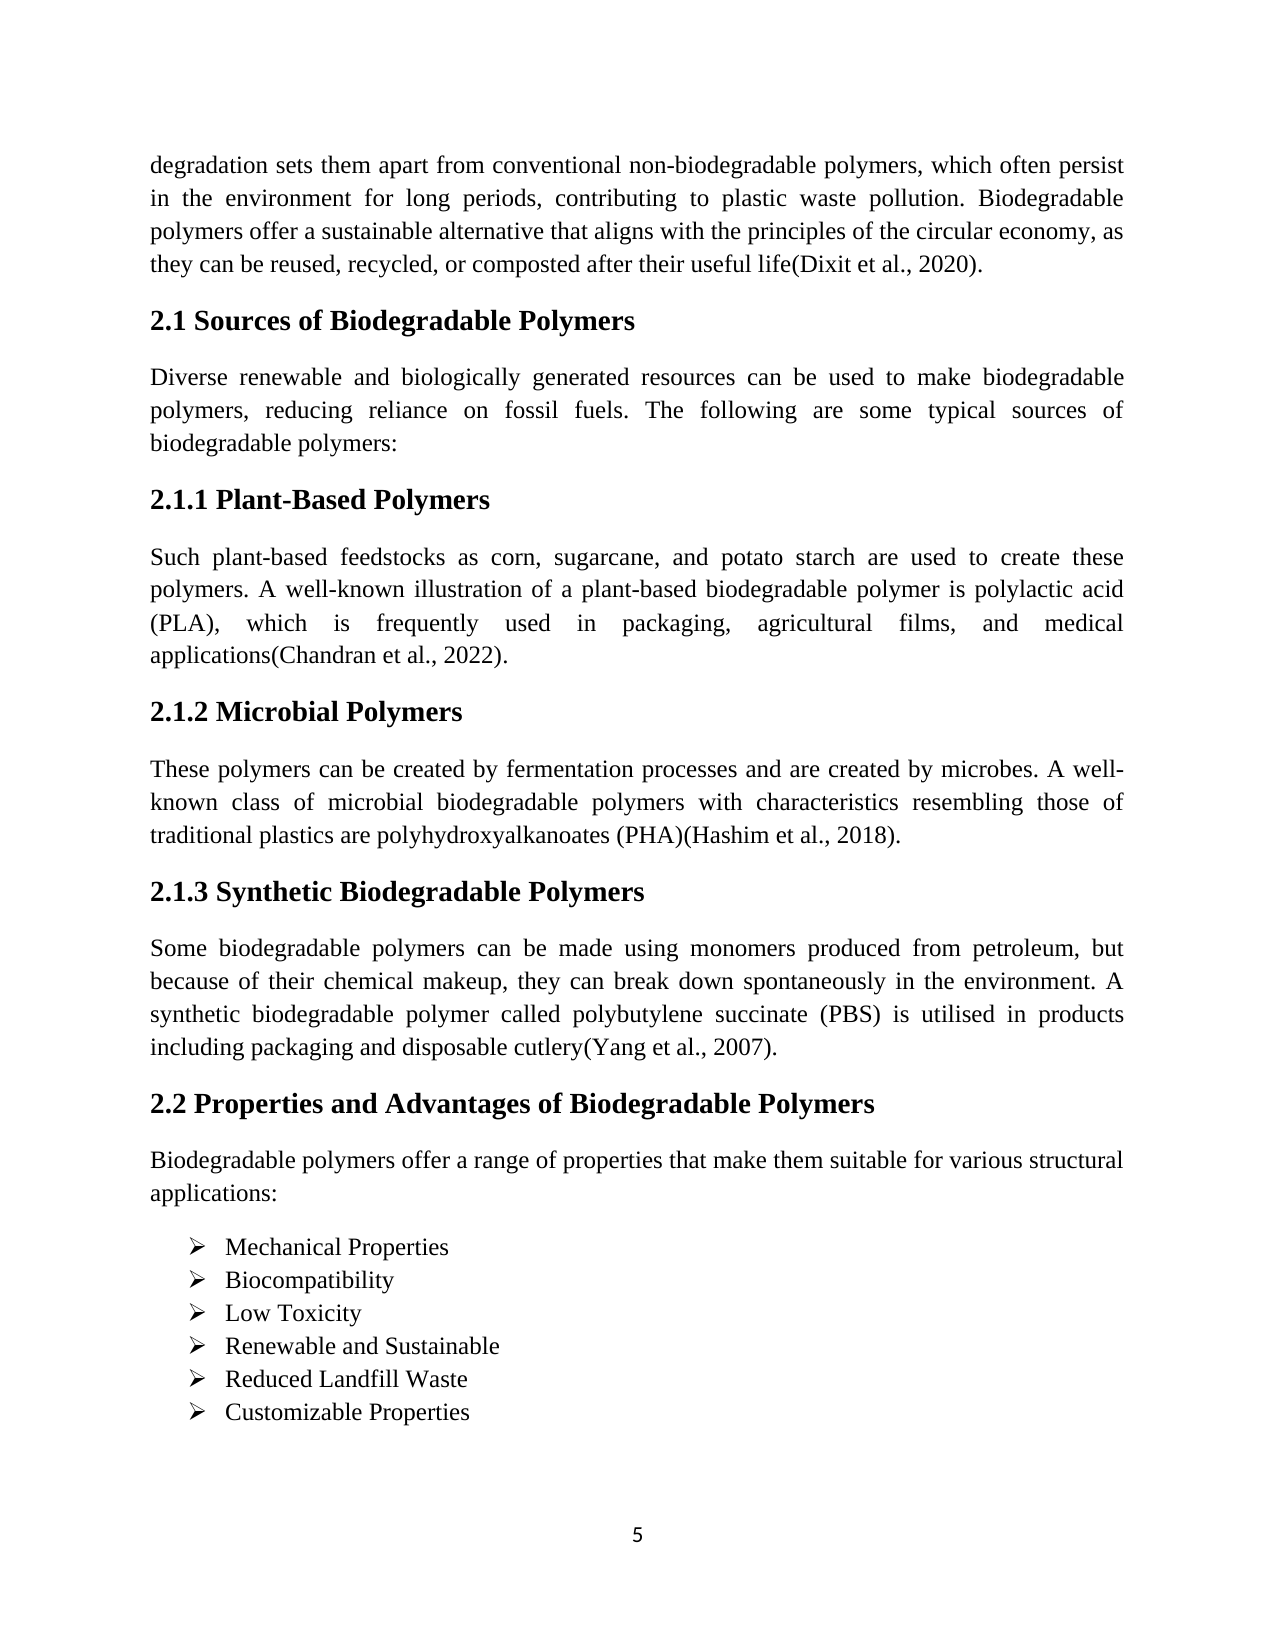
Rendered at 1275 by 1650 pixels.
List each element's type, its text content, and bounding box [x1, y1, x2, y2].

text 2.1 Sources of Biodegradable Polymers [150, 303, 1125, 336]
text 2.2 Properties and Advantages of Biodegradable Polymers [150, 1086, 1125, 1119]
text 2.1.2 Microbial Polymers [150, 694, 1125, 728]
list Low Toxicity [187, 1298, 1125, 1327]
list Biocompatibility [187, 1265, 1125, 1294]
text Biodegradable polymers offer a range of properties that make them suitable for various structural applications: [150, 1145, 1125, 1207]
text 2.1.1 Plant-Based Polymers [150, 482, 1125, 516]
list Reduced Landfill Waste [187, 1364, 1125, 1393]
text These polymers can be created by fermentation processes and are created by microbes. A well-known class of microbial biodegradable polymers with characteristics resembling those of traditional plastics are polyhydroxyalkanoates (PHA)(Hashim et al., 2018). [150, 754, 1125, 849]
text Such plant-based feedstocks as corn, sugarcane, and potato starch are used to create these polymers. A well-known illustration of a plant-based biodegradable polymer is polylactic acid (PLA), which is frequently used in packaging, agricultural films, and medical applications(Chandran et al., 2022). [150, 542, 1125, 669]
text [150, 150, 1125, 278]
text 2.1.3 Synthetic Biodegradable Polymers [150, 874, 1125, 907]
list Renewable and Sustainable [187, 1331, 1125, 1360]
text Some biodegradable polymers can be made using monomers produced from petroleum, but because of their chemical makeup, they can break down spontaneously in the environment. A synthetic biodegradable polymer called polybutylene succinate (PBS) is utilised in products including packaging and disposable cutlery(Yang et al., 2007). [150, 933, 1125, 1061]
list Mechanical Properties [187, 1232, 1125, 1261]
list Customizable Properties [187, 1397, 1125, 1426]
text Diverse renewable and biologically generated resources can be used to make biodegradable polymers, reducing reliance on fossil fuels. The following are some typical sources of biodegradable polymers: [150, 362, 1125, 457]
